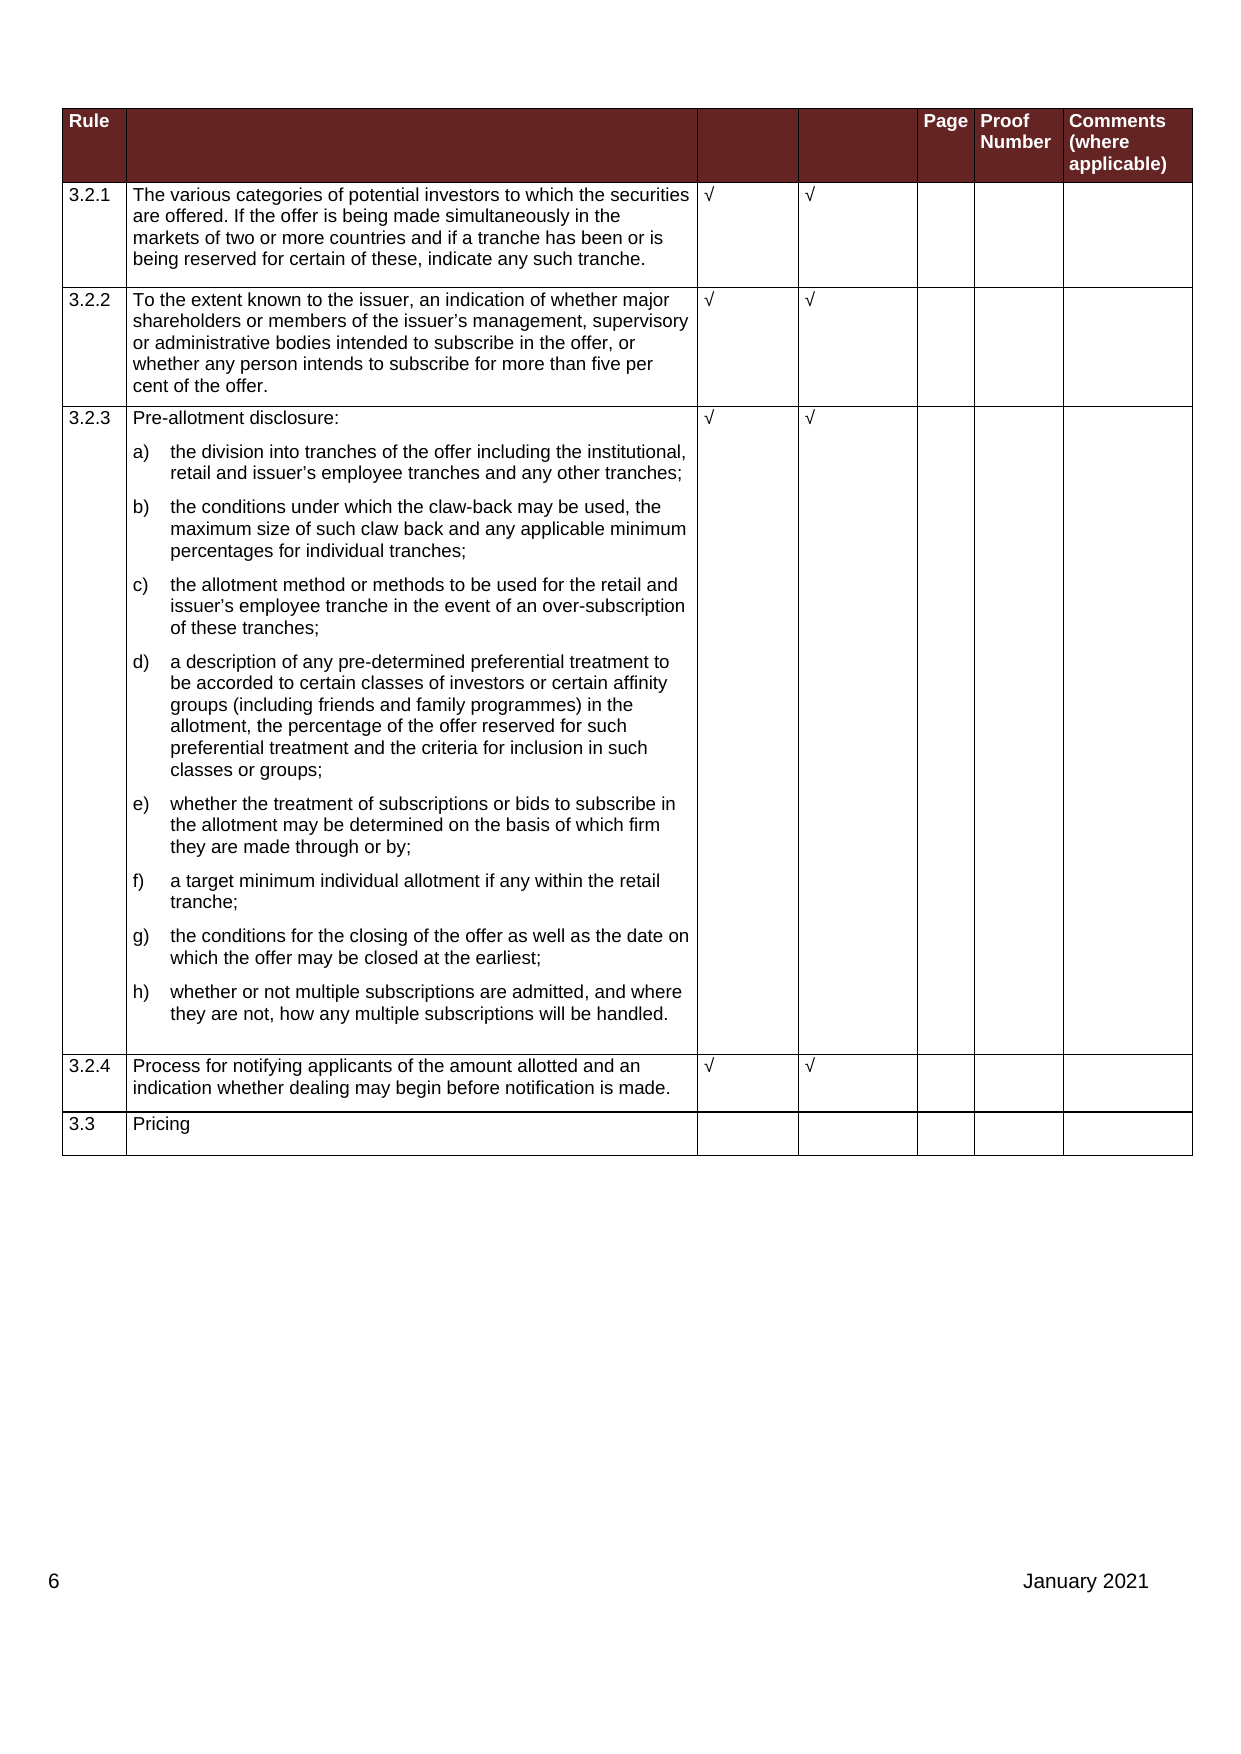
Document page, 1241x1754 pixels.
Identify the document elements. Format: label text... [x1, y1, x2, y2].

table_cell √ [799, 183, 917, 287]
table_cell [1064, 407, 1192, 1054]
table_header [698, 109, 798, 182]
table_cell 3.2.3 [63, 407, 126, 1054]
table_cell √ [698, 407, 798, 1054]
table_header Proof Number [975, 109, 1063, 182]
table_cell [799, 1113, 917, 1155]
table_cell [1064, 288, 1192, 406]
table_cell [1064, 1113, 1192, 1155]
table_cell √ [698, 1055, 798, 1111]
table_cell The various categories of potential investors to which the securities are offered. If the offer is being made simultaneously in the markets of two or more countries and if a tranche has been or is being reserved for certain of these, indicate any such tranche. [127, 183, 697, 287]
table_cell [975, 288, 1063, 406]
table_cell [918, 183, 974, 287]
table_cell To the extent known to the issuer, an indication of whether major shareholders or members of the issuer’s management, supervisory or administrative bodies intended to subscribe in the offer, or whether any person intends to subscribe for more than five per cent of the offer. [127, 288, 697, 406]
table_cell [918, 1113, 974, 1155]
table_header [127, 109, 697, 182]
table_cell [975, 1055, 1063, 1111]
table_cell Process for notifying applicants of the amount allotted and an indication whether dealing may begin before notification is made. [127, 1055, 697, 1111]
table_cell 3.2.2 [63, 288, 126, 406]
table_cell √ [799, 288, 917, 406]
table_cell 3.3 [63, 1113, 126, 1155]
table_header Page [918, 109, 974, 182]
table_cell [975, 183, 1063, 287]
table_cell [975, 407, 1063, 1054]
table_cell [1064, 183, 1192, 287]
table_cell √ [799, 407, 917, 1054]
table_cell √ [698, 183, 798, 287]
table_header [799, 109, 917, 182]
table_cell [975, 1113, 1063, 1155]
table_cell Pricing [127, 1113, 697, 1155]
table_cell [918, 288, 974, 406]
table_header Rule [63, 109, 126, 182]
table_cell Pre-allotment disclosure: the division into tranches of the offer including the institutional, retail and issuer’s employee tranches and any other tranches; the conditions under which the claw-back may be used, the maximum size of such claw back and any applicable minimum percentages for individual tranches; the allotment method or methods to be used for the retail and issuer’s employee tranche in the event of an over-subscription of these tranches; a description of any pre-determined preferential treatment to be accorded to certain classes of investors or certain affinity groups (including friends and family programmes) in the allotment, the percentage of the offer reserved for such preferential treatment and the criteria for inclusion in such classes or groups; whether the treatment of subscriptions or bids to subscribe in the allotment may be determined on the basis of which firm they are made through or by; a target minimum individual allotment if any within the retail tranche; the conditions for the closing of the offer as well as the date on which the offer may be closed at the earliest; whether or not multiple subscriptions are admitted, and where they are not, how any multiple subscriptions will be handled. [127, 407, 697, 1054]
table_cell 3.2.4 [63, 1055, 126, 1111]
table_cell [918, 407, 974, 1054]
table_cell [698, 1113, 798, 1155]
table_cell 3.2.1 [63, 183, 126, 287]
table_cell [918, 1055, 974, 1111]
table_cell √ [799, 1055, 917, 1111]
table_cell [1064, 1055, 1192, 1111]
table_header Comments (where applicable) [1064, 109, 1192, 182]
table_cell √ [698, 288, 798, 406]
